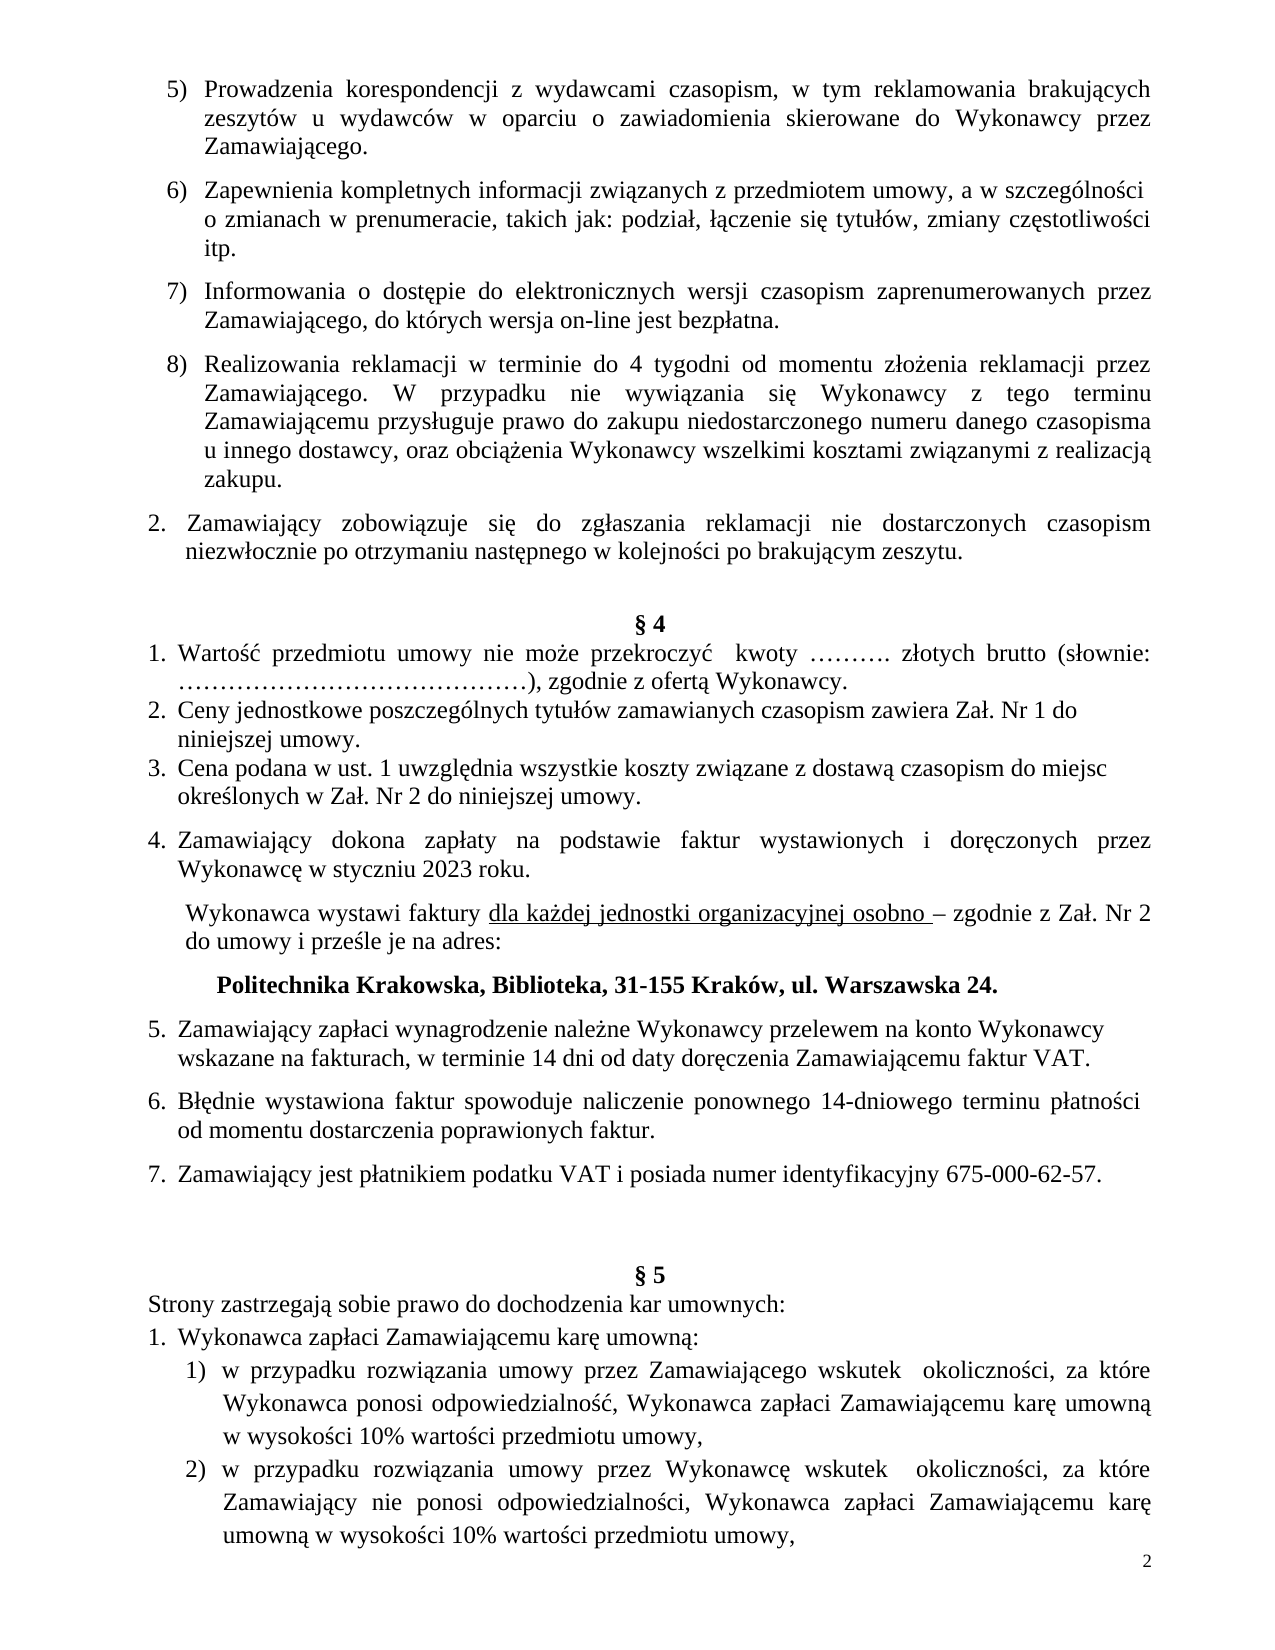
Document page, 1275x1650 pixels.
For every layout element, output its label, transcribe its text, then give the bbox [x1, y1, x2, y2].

text 2. Zamawiający zobowiązuje się do zgłaszania reklamacji nie dostarczonych czasopism niezwłocznie po otrzymaniu następnego w kolejności po brakującym zeszytu. [148, 508, 1152, 565]
text Strony zastrzegają sobie prawo do dochodzenia kar umownych: [148, 1289, 1152, 1318]
list Wykonawca zapłaci Zamawiającemu karę umowną: [148, 1322, 1152, 1351]
list Zamawiający jest płatnikiem podatku VAT i posiada numer identyfikacyjny 675-000-62-57. [148, 1159, 1152, 1188]
list Zamawiający zapłaci wynagrodzenie należne Wykonawcy przelewem na konto Wykonawcy wskazane na fakturach, w terminie 14 dni od daty doręczenia Zamawiającemu faktur VAT. [148, 1014, 1152, 1071]
text Politechnika Krakowska, Biblioteka, 31-155 Kraków, ul. Warszawska 24. [185, 970, 1152, 999]
list w przypadku rozwiązania umowy przez Wykonawcę wskutek okoliczności, za które Zamawiający nie ponosi odpowiedzialności, Wykonawca zapłaci Zamawiającemu karę umowną w wysokości 10% wartości przedmiotu umowy, [185, 1454, 1152, 1549]
list Prowadzenia korespondencji z wydawcami czasopism, w tym reklamowania brakujących zeszytów u wydawców w oparciu o zawiadomienia skierowane do Wykonawcy przez Zamawiającego. [166, 74, 1152, 160]
list Informowania o dostępie do elektronicznych wersji czasopism zaprenumerowanych przez Zamawiającego, do których wersja on-line jest bezpłatna. [166, 276, 1152, 334]
list Zapewnienia kompletnych informacji związanych z przedmiotem umowy, a w szczególności o zmianach w prenumeracie, takich jak: podział, łączenie się tytułów, zmiany częstotliwości itp. [166, 175, 1152, 261]
text § 4 [148, 609, 1152, 638]
list Realizowania reklamacji w terminie do 4 tygodni od momentu złożenia reklamacji przez Zamawiającego. W przypadku nie wywiązania się Wykonawcy z tego terminu Zamawiającemu przysługuje prawo do zakupu niedostarczonego numeru danego czasopisma u innego dostawcy, oraz obciążenia Wykonawcy wszelkimi kosztami związanymi z realizacją zakupu. [166, 349, 1152, 493]
list Cena podana w ust. 1 uwzględnia wszystkie koszty związane z dostawą czasopism do miejsc określonych w Zał. Nr 2 do niniejszej umowy. [148, 753, 1152, 810]
text Wykonawca wystawi faktury dla każdej jednostki organizacyjnej osobno – zgodnie z Zał. Nr 2 do umowy i prześle je na adres: [185, 898, 1152, 955]
list Zamawiający dokona zapłaty na podstawie faktur wystawionych i doręczonych przez Wykonawcę w styczniu 2023 roku. [148, 825, 1152, 883]
list Wartość przedmiotu umowy nie może przekroczyć kwoty ………. złotych brutto (słownie: ……………………………………), zgodnie z ofertą Wykonawcy. [148, 638, 1152, 695]
text § 5 [148, 1260, 1152, 1289]
list w przypadku rozwiązania umowy przez Zamawiającego wskutek okoliczności, za które Wykonawca ponosi odpowiedzialność, Wykonawca zapłaci Zamawiającemu karę umowną w wysokości 10% wartości przedmiotu umowy, [185, 1355, 1152, 1450]
list Błędnie wystawiona faktur spowoduje naliczenie ponownego 14-dniowego terminu płatności od momentu dostarczenia poprawionych faktur. [148, 1086, 1152, 1144]
list Ceny jednostkowe poszczególnych tytułów zamawianych czasopism zawiera Zał. Nr 1 do niniejszej umowy. [148, 695, 1152, 753]
